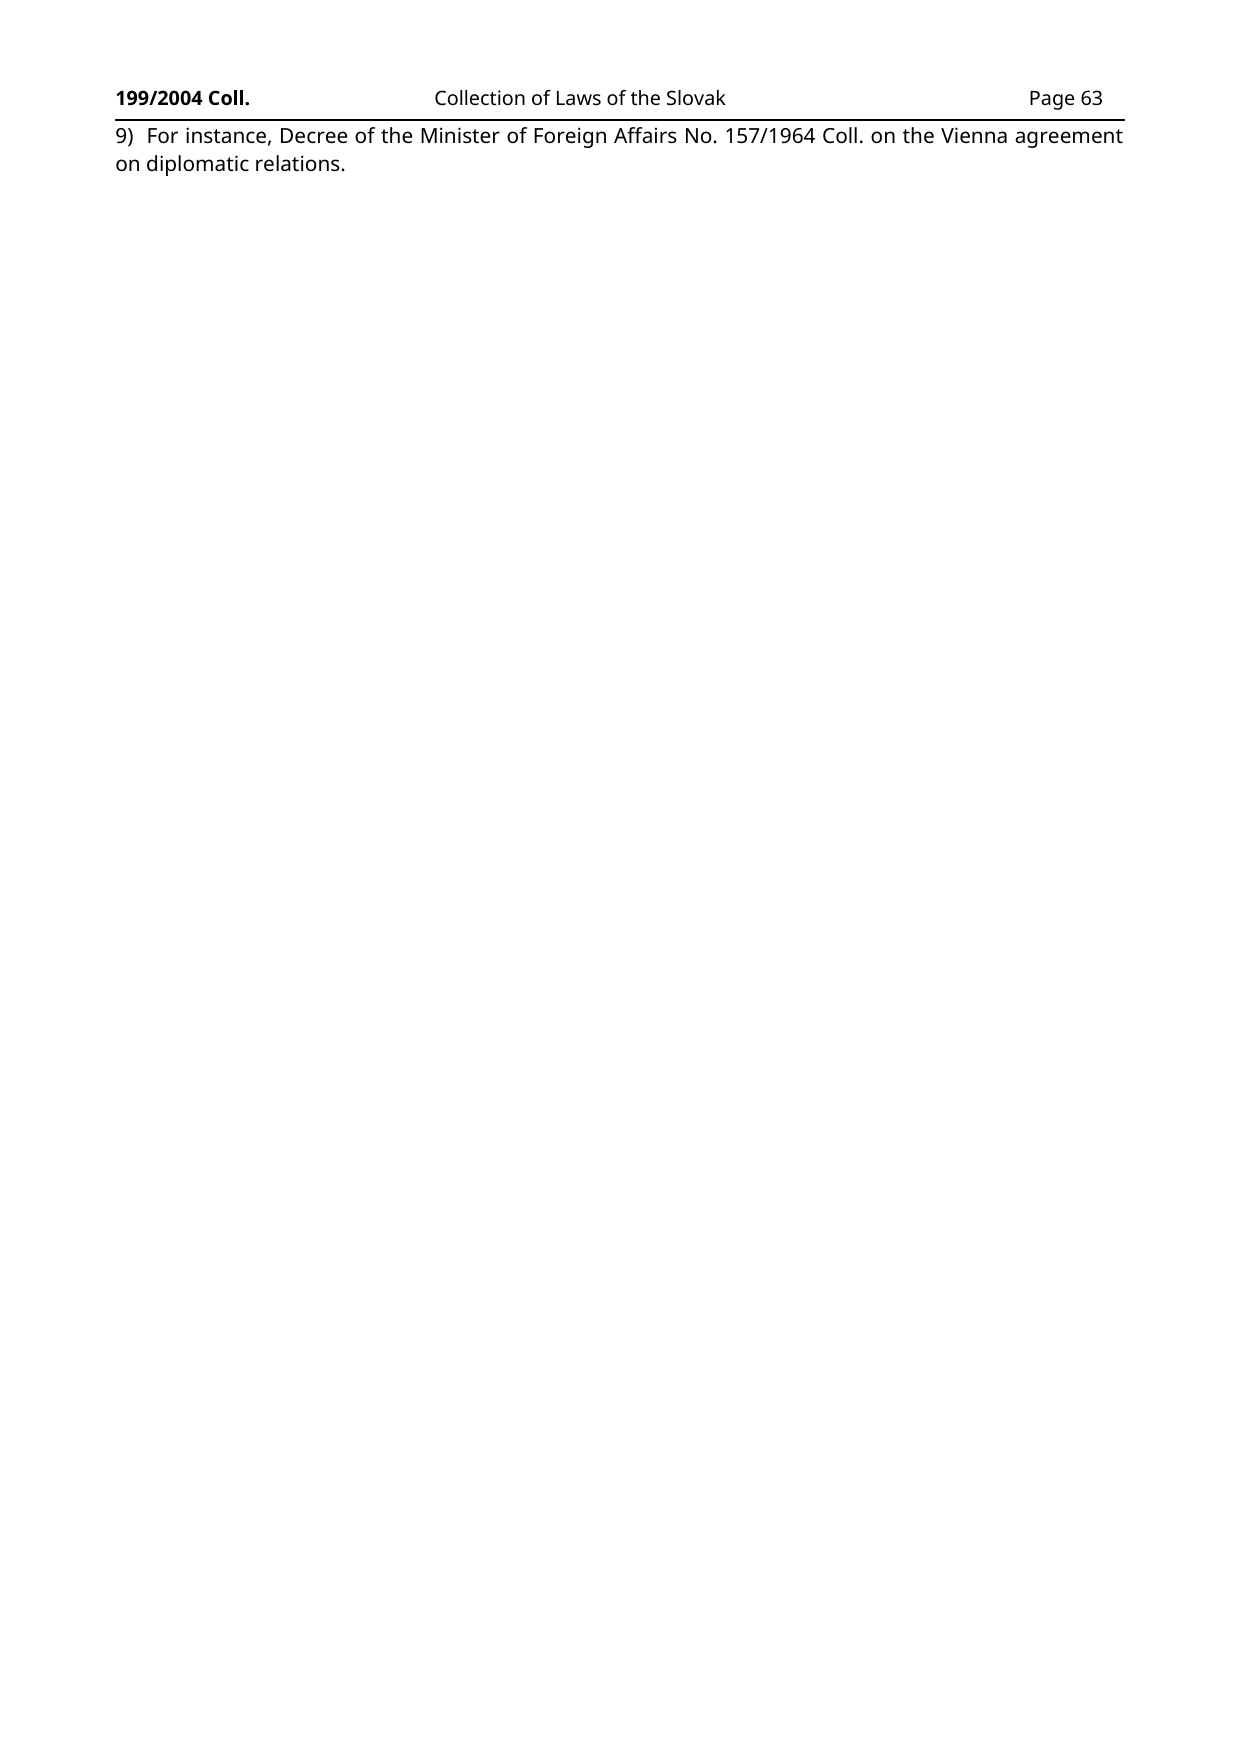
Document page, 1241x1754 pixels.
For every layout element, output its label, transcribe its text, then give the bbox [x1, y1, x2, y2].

list For instance, Decree of the Minister of Foreign Affairs No. 157/1964 Coll. on the Vienna agreement on diplomatic relations. [115, 121, 1125, 178]
